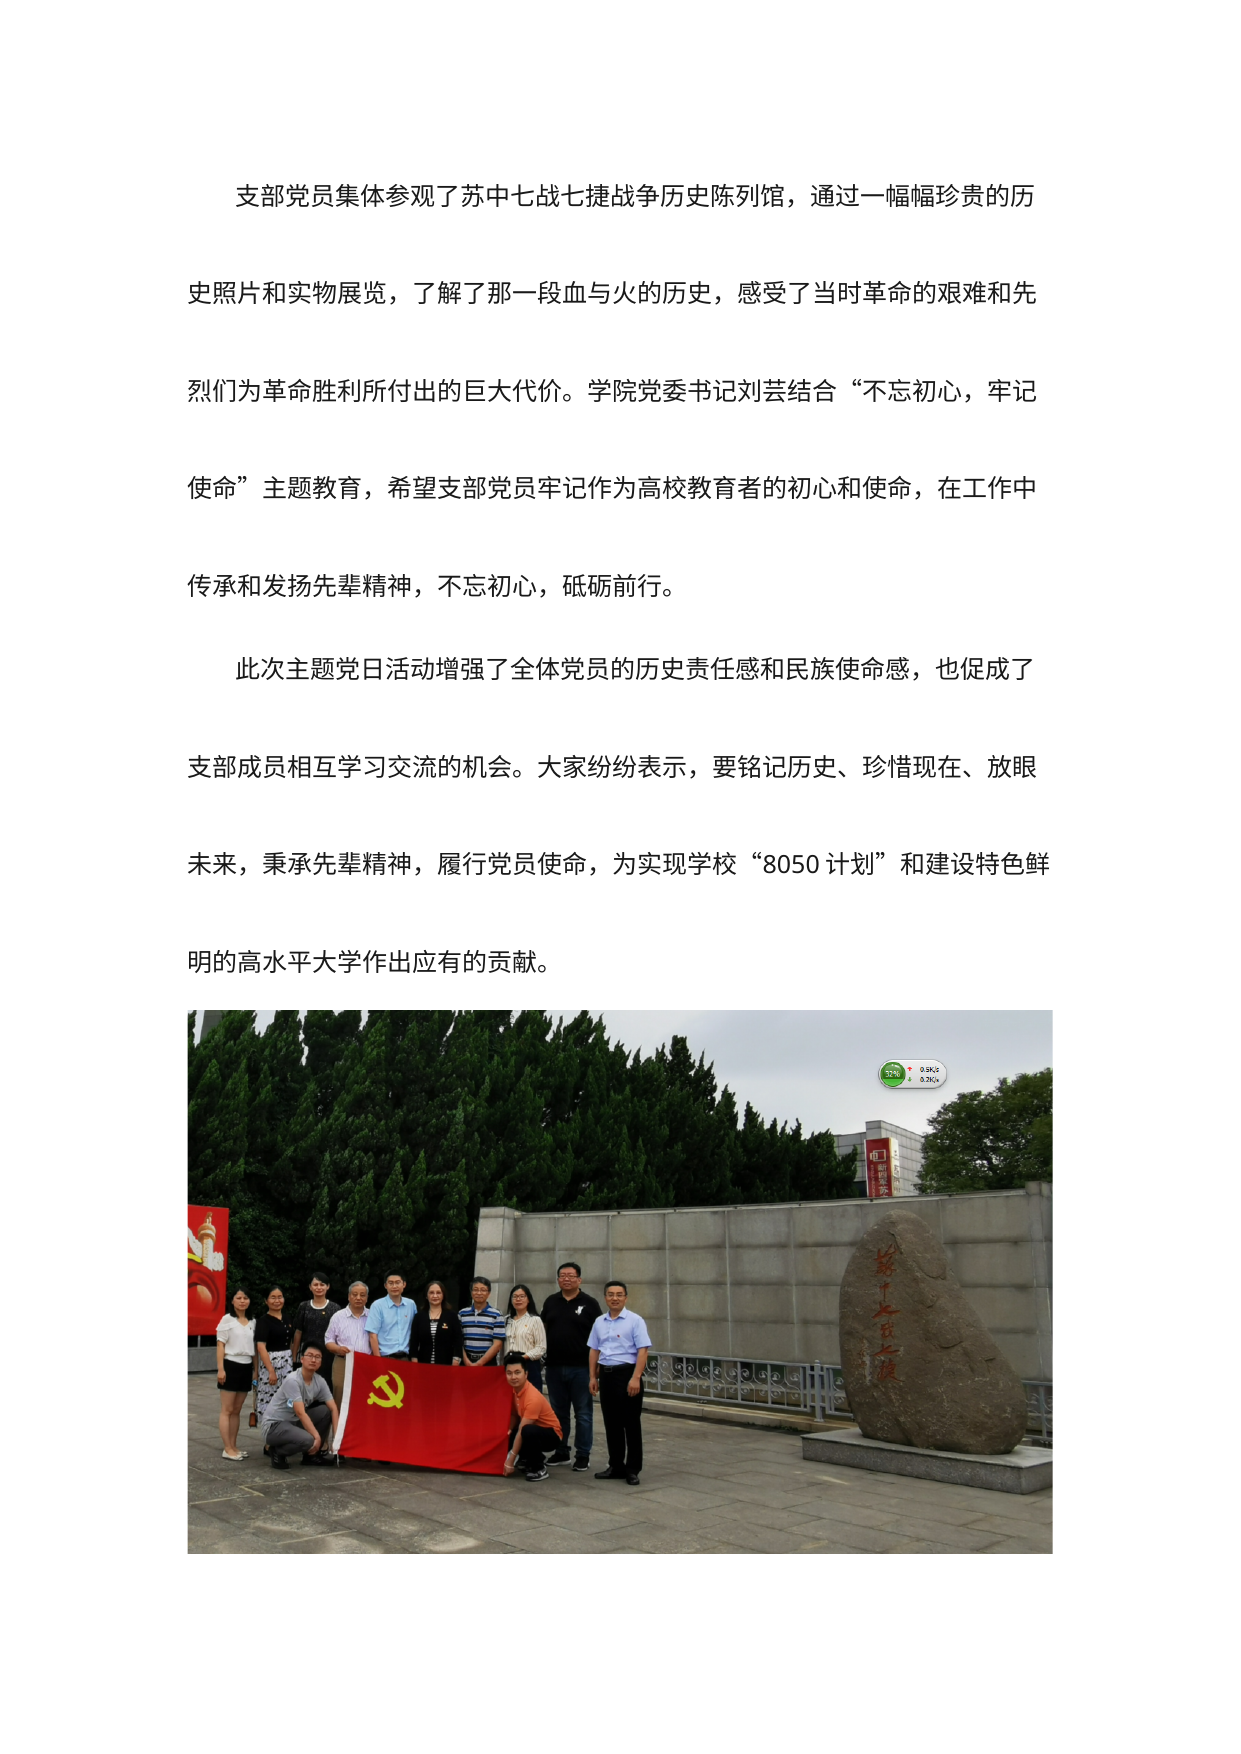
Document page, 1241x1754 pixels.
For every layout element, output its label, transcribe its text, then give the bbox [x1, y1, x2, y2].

picture [187, 1010, 1053, 1554]
text 支部党员集体参观了苏中七战七捷战争历史陈列馆，通过一幅幅珍贵的历史照片和实物展览，了解了那一段血与火的历史，感受了当时革命的艰难和先烈们为革命胜利所付出的巨大代价。学院党委书记刘芸结合“不忘初心，牢记使命”主题教育，希望支部党员牢记作为高校教育者的初心和使命，在工作中传承和发扬先辈精神，不忘初心，砥砺前行。 [187, 162, 1053, 617]
text 此次主题党日活动增强了全体党员的历史责任感和民族使命感，也促成了支部成员相互学习交流的机会。大家纷纷表示，要铭记历史、珍惜现在、放眼未来，秉承先辈精神，履行党员使命，为实现学校“8050计划”和建设特色鲜明的高水平大学作出应有的贡献。 [187, 635, 1053, 993]
